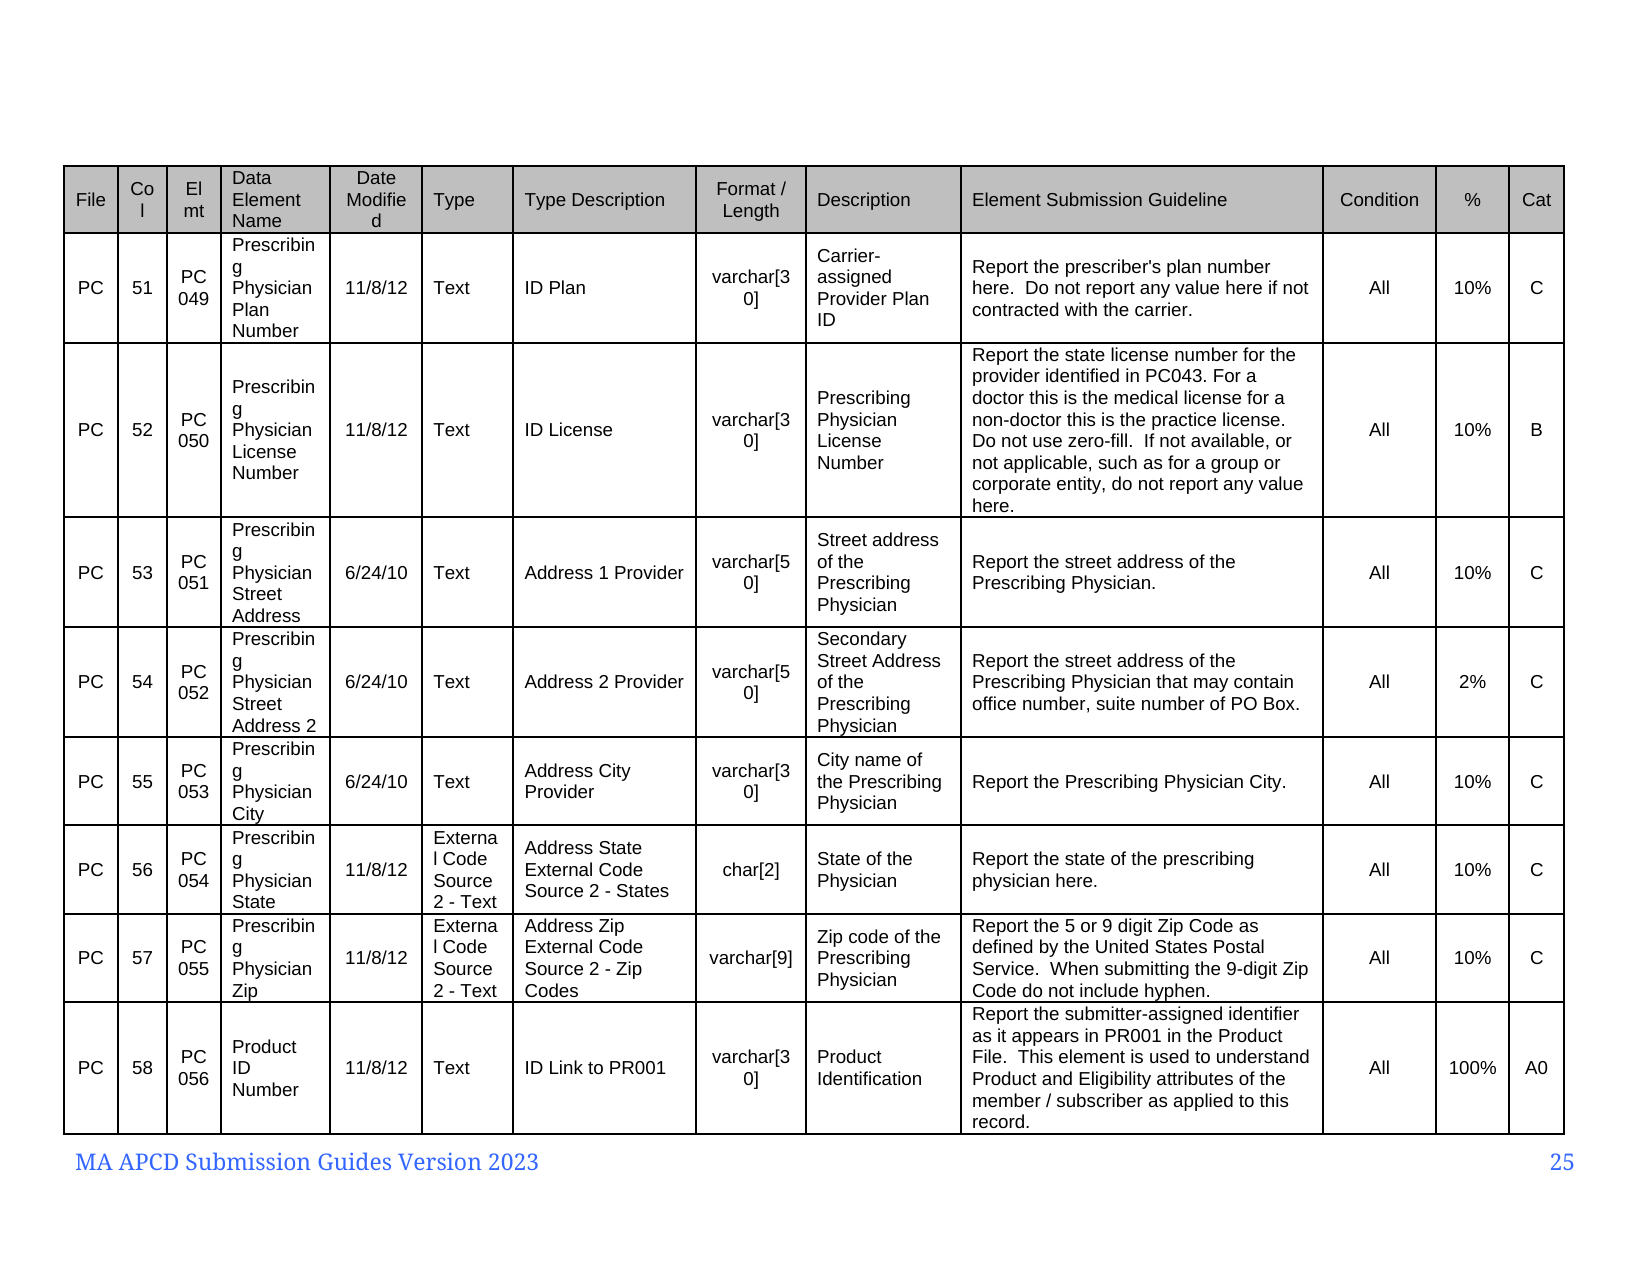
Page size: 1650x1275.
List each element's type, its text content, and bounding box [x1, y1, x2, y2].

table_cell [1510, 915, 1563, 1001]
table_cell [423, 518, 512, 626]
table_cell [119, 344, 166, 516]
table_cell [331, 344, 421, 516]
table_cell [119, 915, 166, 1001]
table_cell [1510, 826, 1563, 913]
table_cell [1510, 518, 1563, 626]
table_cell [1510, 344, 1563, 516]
table_header File [65, 167, 117, 232]
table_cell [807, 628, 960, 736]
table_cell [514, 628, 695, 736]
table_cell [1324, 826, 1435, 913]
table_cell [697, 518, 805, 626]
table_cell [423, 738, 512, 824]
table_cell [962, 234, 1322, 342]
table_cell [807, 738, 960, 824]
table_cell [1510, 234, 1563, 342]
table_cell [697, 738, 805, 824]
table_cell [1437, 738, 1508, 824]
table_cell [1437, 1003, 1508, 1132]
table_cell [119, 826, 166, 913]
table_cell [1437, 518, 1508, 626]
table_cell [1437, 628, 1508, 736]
table_header Data Element Name [222, 167, 329, 232]
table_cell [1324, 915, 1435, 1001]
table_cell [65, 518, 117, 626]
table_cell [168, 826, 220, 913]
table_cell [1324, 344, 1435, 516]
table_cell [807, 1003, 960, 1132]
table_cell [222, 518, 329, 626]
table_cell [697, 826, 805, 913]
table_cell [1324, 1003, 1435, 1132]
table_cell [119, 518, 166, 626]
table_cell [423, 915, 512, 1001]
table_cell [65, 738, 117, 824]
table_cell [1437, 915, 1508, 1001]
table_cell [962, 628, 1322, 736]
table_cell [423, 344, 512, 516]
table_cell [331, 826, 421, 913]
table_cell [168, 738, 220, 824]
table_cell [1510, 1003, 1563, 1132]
table_header Type Description [514, 167, 695, 232]
table_header Cat [1510, 167, 1563, 232]
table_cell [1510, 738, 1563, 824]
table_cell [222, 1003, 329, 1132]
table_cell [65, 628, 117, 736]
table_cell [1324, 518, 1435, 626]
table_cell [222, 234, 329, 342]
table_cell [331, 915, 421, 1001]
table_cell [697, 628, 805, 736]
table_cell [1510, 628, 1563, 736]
table_header % [1437, 167, 1508, 232]
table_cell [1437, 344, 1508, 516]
table_header Condition [1324, 167, 1435, 232]
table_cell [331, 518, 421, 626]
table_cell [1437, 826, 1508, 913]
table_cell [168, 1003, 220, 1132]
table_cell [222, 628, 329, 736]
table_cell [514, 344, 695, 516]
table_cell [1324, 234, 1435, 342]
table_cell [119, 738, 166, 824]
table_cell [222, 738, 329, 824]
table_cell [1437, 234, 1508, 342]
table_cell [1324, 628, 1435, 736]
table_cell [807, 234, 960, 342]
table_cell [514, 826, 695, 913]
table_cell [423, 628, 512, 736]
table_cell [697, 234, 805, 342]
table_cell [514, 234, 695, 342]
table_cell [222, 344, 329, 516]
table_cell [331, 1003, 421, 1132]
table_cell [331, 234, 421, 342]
table_header Format / Length [697, 167, 805, 232]
table_header Type [423, 167, 512, 232]
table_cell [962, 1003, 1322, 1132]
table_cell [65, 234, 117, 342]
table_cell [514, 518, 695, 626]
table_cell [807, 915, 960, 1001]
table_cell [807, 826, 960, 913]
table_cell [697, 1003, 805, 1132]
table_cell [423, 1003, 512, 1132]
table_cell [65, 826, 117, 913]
table_header Element Submission Guideline [962, 167, 1322, 232]
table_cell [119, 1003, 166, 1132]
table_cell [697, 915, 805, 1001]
table_header Elmt [168, 167, 220, 232]
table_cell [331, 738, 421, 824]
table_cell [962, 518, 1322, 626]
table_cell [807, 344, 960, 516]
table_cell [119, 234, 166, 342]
table_header Date Modified [331, 167, 421, 232]
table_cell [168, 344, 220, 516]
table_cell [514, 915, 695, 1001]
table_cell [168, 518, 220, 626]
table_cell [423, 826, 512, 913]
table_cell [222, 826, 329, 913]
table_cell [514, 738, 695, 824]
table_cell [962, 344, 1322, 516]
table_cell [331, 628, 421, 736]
table_header Col [119, 167, 166, 232]
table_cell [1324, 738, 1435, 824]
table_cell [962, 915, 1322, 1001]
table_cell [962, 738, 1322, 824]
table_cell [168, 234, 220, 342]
table_header Description [807, 167, 960, 232]
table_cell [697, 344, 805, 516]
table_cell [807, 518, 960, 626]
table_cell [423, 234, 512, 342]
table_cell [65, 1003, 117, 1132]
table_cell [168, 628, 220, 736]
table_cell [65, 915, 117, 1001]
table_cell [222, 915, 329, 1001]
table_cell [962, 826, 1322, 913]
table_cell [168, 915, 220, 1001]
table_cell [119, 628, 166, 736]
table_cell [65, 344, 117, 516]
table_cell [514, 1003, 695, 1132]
